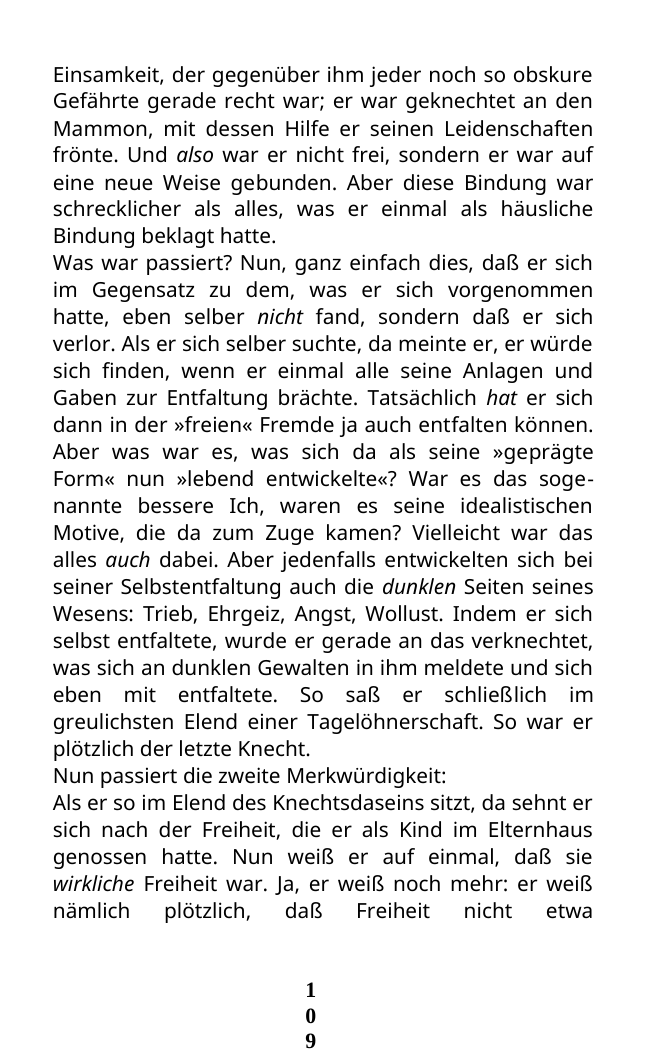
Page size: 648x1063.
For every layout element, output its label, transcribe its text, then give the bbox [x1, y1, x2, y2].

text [53, 789, 594, 924]
text Was war passiert? Nun, ganz einfach dies, daß er sich im Gegensatz zu dem, was er sich vorgenommen hatte, eben selber nicht fand, sondern daß er sich verlor. Als er sich selber suchte, da meinte er, er würde sich finden, wenn er einmal alle seine Anlagen und Gaben zur Entfaltung brächte. Tatsächlich hat er sich dann in der »freien« Fremde ja auch entfalten können. Aber was war es, was sich da als seine »geprägte Form« nun »lebend entwickelte«? War es das sogenannte bessere Ich, waren es seine idealistischen Motive, die da zum Zuge kamen? Vielleicht war das alles auch dabei. Aber jedenfalls entwickelten sich bei seiner Selbstentfaltung auch die dunklen Seiten seines Wesens: Trieb, Ehrgeiz, Angst, Wollust. Indem er sich selbst entfaltete, wurde er gerade an das verknechtet, was sich an dunklen Gewalten in ihm meldete und sich eben mit entfaltete. So saß er schließlich im greulichsten Elend einer Tagelöhnerschaft. So war er plötzlich der letzte Knecht. [53, 249, 594, 762]
text Nun passiert die zweite Merkwürdigkeit: [53, 762, 594, 789]
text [53, 60, 594, 249]
